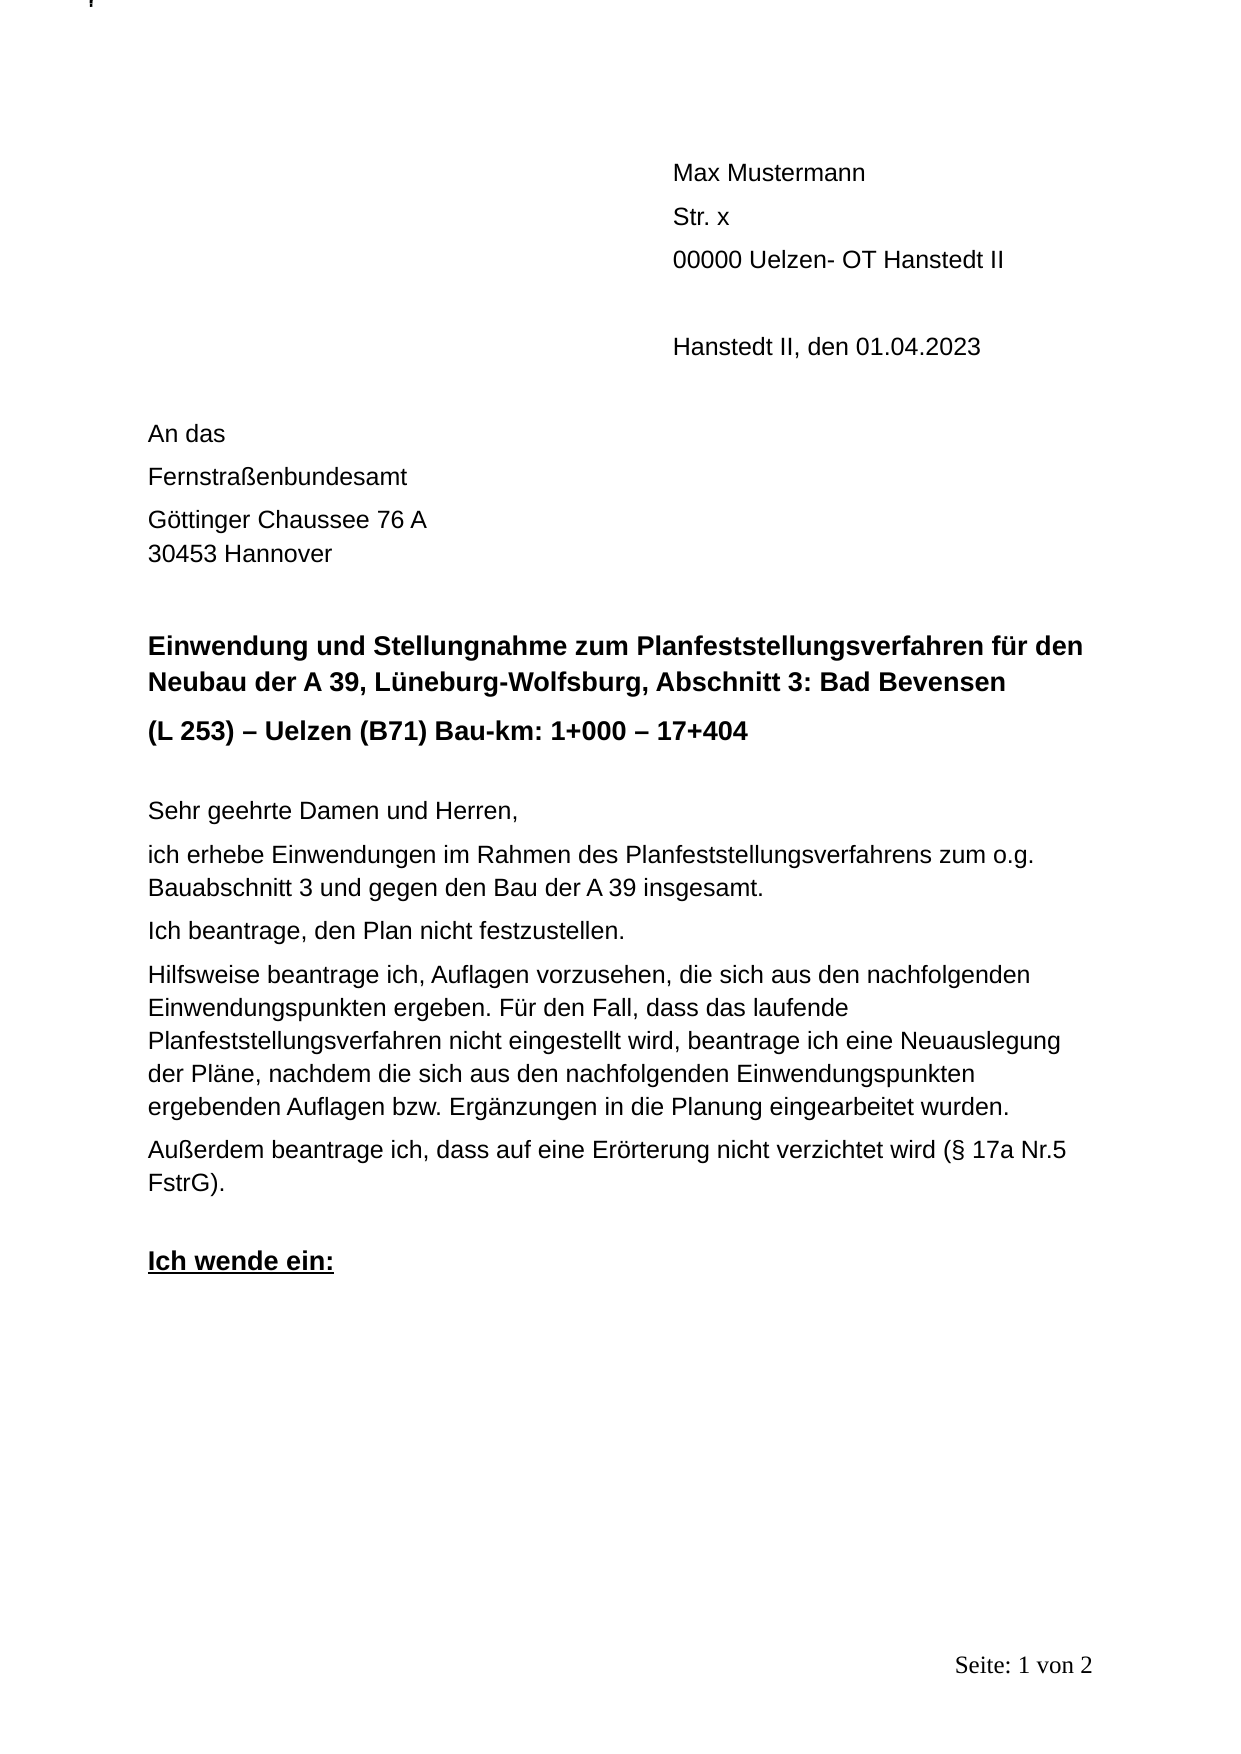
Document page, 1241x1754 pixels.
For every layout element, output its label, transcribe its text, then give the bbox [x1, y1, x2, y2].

text Ich beantrage, den Plan nicht festzustellen. [148, 916, 1093, 945]
text 00000 Uelzen- OT Hanstedt II [673, 245, 1093, 274]
text Hilfsweise beantrage ich, Auflagen vorzusehen, die sich aus den nachfolgenden Einwendungspunkten ergeben. Für den Fall, dass das laufende Planfeststellungsverfahren nicht eingestellt wird, beantrage ich eine Neuauslegung der Pläne, nachdem die sich aus den nachfolgenden Einwendungspunkten ergebenden Auflagen bzw. Ergänzungen in die Planung eingearbeitet wurden. [148, 959, 1093, 1120]
text Außerdem beantrage ich, dass auf eine Erörterung nicht verzichtet wird (§ 17a Nr.5 FstrG). [148, 1135, 1093, 1197]
text Hanstedt II, den 01.04.2023 [673, 332, 1093, 361]
text Göttinger Chaussee 76 A 30453 Hannover [148, 506, 1093, 567]
text Fernstraßenbundesamt [148, 462, 1093, 491]
text Einwendung und Stellungnahme zum Planfeststellungsverfahren für den Neubau der A 39, Lüneburg-Wolfsburg, Abschnitt 3: Bad Bevensen [148, 630, 1093, 698]
text Str. x [673, 201, 1093, 230]
text Sehr geehrte Damen und Herren, [148, 763, 1093, 825]
text Ich wende ein: [148, 1212, 1093, 1276]
text ich erhebe Einwendungen im Rahmen des Planfeststellungsverfahrens zum o.g. Bauabschnitt 3 und gegen den Bau der A 39 insgesamt. [148, 840, 1093, 901]
text Max Mustermann [673, 158, 1093, 187]
text (L 253) – Uelzen (B71) Bau-km: 1+000 – 17+404 [148, 715, 1093, 746]
text An das [148, 419, 1093, 447]
